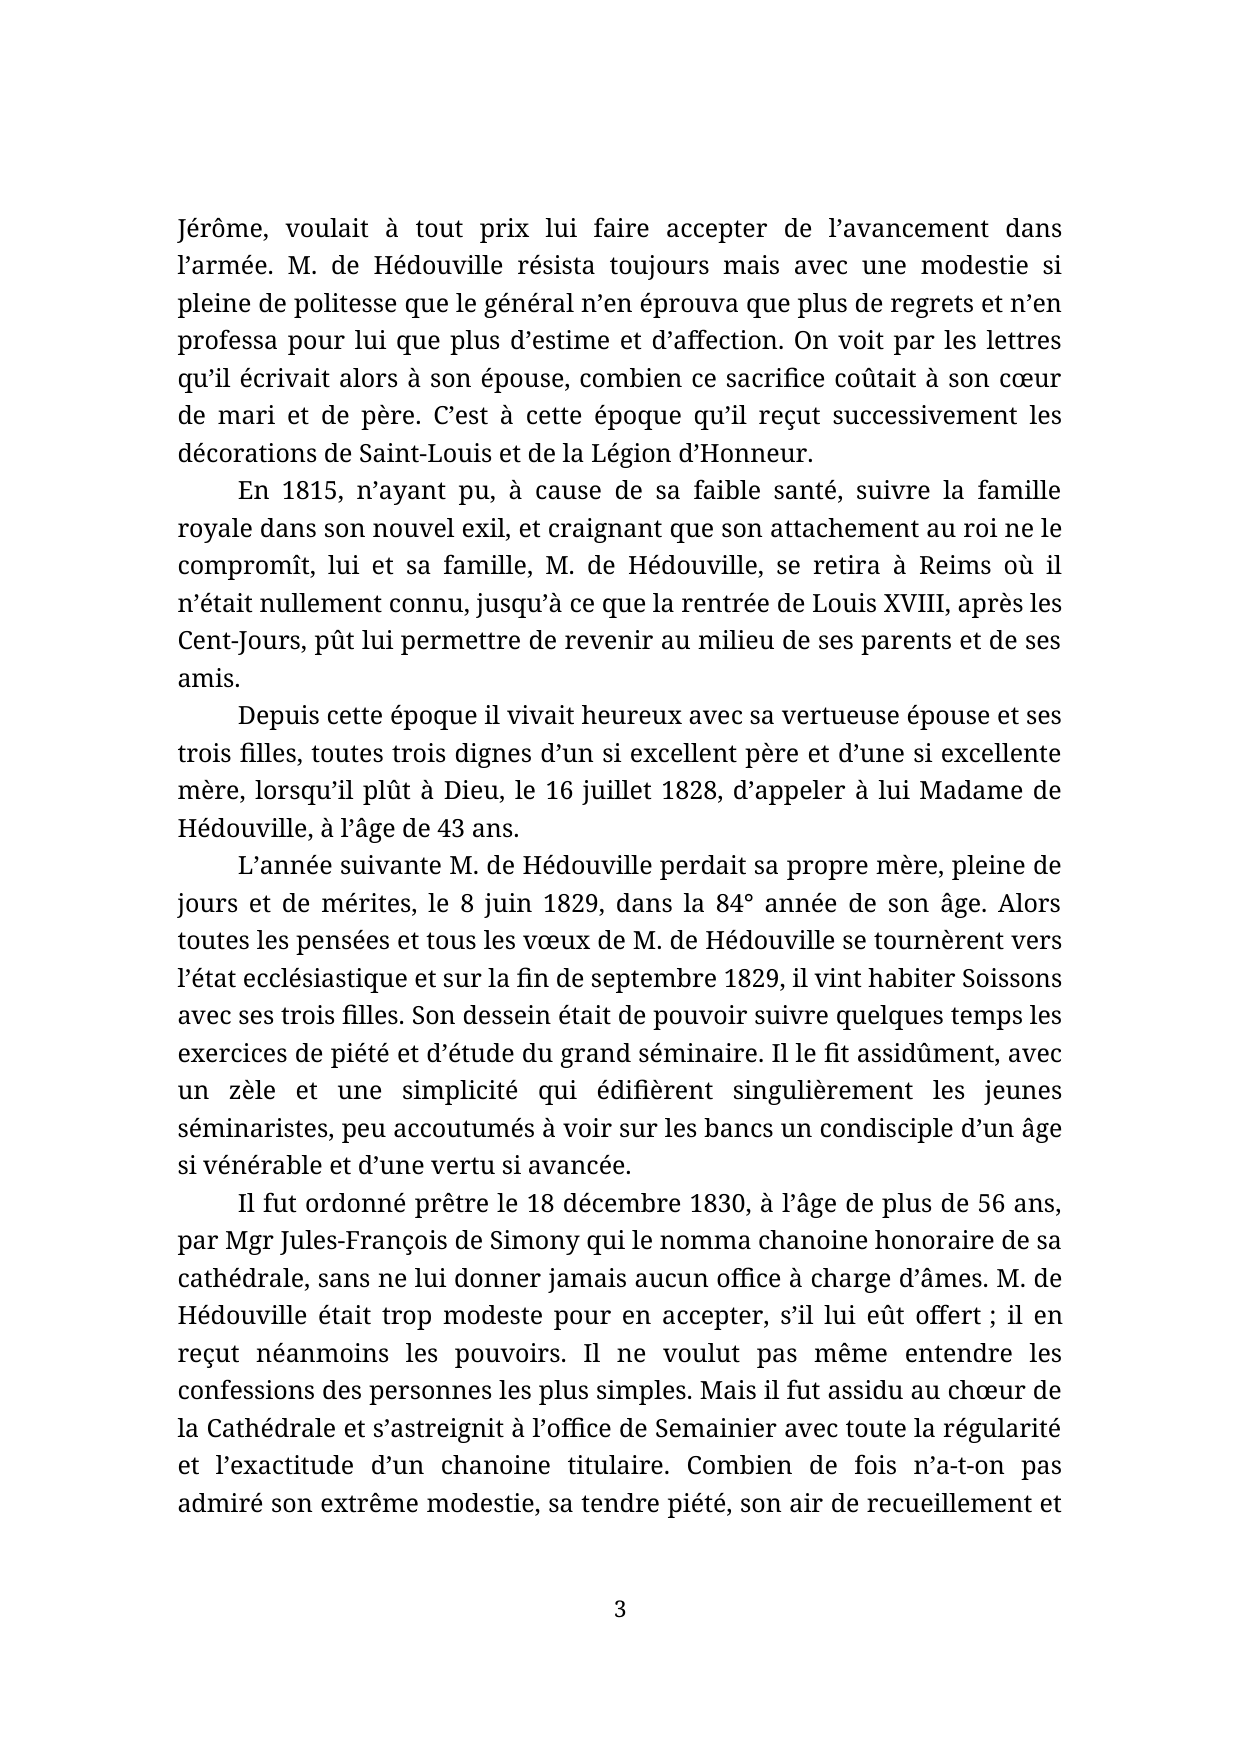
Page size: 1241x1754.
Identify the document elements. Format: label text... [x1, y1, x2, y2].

text L’année suivante M. de Hédouville perdait sa propre mère, pleine de jours et de mérites, le 8 juin 1829, dans la 84° année de son âge. Alors toutes les pensées et tous les vœux de M. de Hédouville se tournèrent vers l’état ecclésiastique et sur la fin de septembre 1829, il vint habiter Soissons avec ses trois filles. Son dessein était de pouvoir suivre quelques temps les exercices de piété et d’étude du grand séminaire. Il le fit assidûment, avec un zèle et une simplicité qui édifièrent singulièrement les jeunes séminaristes, peu accoutumés à voir sur les bancs un condisciple d’un âge si vénérable et d’une vertu si avancée. [177, 844, 1063, 1182]
text En 1815, n’ayant pu, à cause de sa faible santé, suivre la famille royale dans son nouvel exil, et craignant que son attachement au roi ne le compromît, lui et sa famille, M. de Hédouville, se retira à Reims où il n’était nullement connu, jusqu’à ce que la rentrée de Louis XVIII, après les Cent-Jours, pût lui permettre de revenir au milieu de ses parents et de ses amis. [177, 469, 1063, 694]
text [177, 207, 1063, 469]
text Depuis cette époque il vivait heureux avec sa vertueuse épouse et ses trois filles, toutes trois dignes d’un si excellent père et d’une si excellente mère, lorsqu’il plût à Dieu, le 16 juillet 1828, d’appeler à lui Madame de Hédouville, à l’âge de 43 ans. [177, 694, 1063, 844]
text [177, 1182, 1063, 1519]
